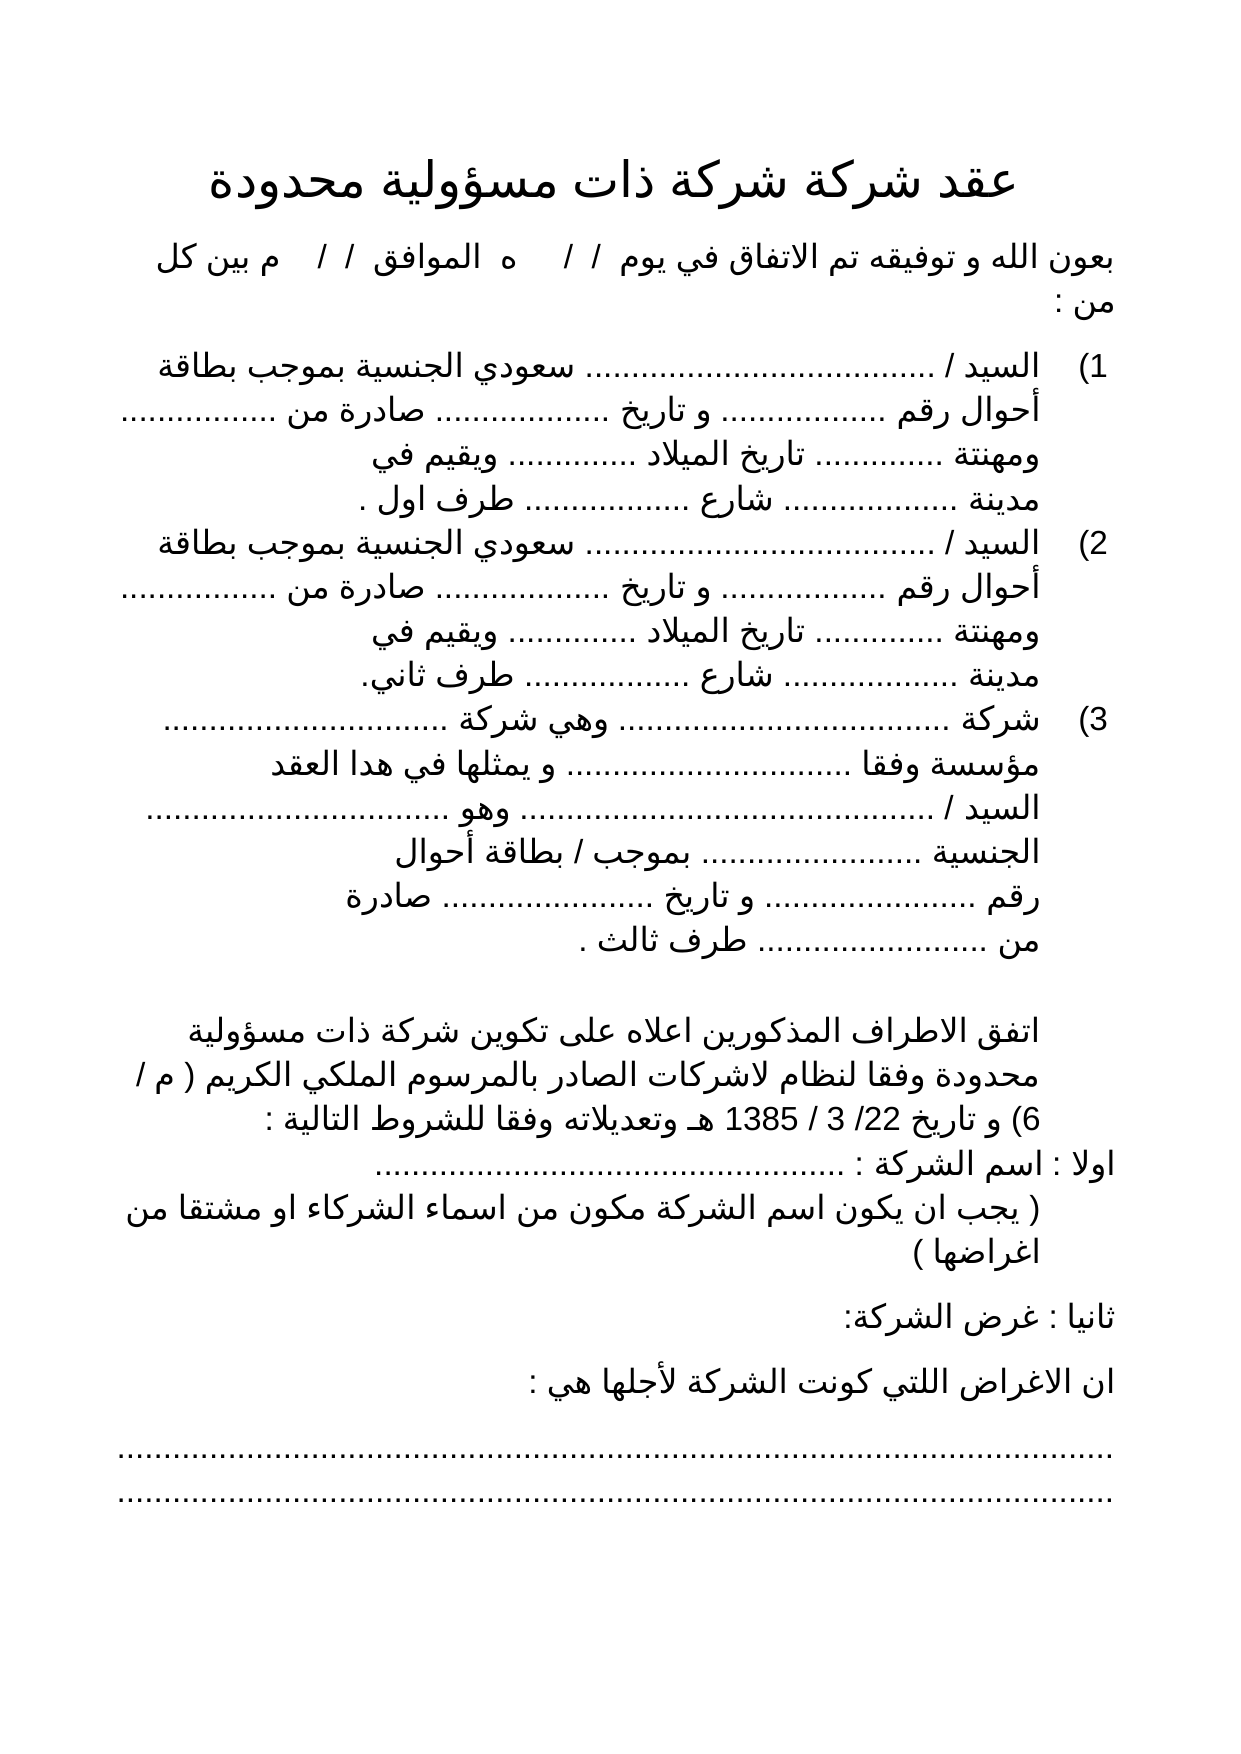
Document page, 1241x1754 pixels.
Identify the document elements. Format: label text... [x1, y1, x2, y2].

list السيد / ...................................... سعودي الجنسية بموجب بطاقة أحوال رقم .................. و تاريخ ................... صادرة من ................. ومهنتة .............. تاريخ الميلاد .............. ويقيم في مدينة ................... شارع .................. طرف ثاني. [112, 523, 1078, 694]
list السيد / ...................................... سعودي الجنسية بموجب بطاقة أحوال رقم .................. و تاريخ ................... صادرة من ................. ومهنتة .............. تاريخ الميلاد .............. ويقيم في مدينة ................... شارع .................. طرف اول . [112, 346, 1078, 517]
list اولا : اسم الشركة : ................................................... [112, 1144, 1116, 1182]
text عقد شركة شركة ذات مسؤولية محدودة [112, 150, 1116, 207]
text بعون الله و توفيقه تم الاتفاق في يوم / / ه الموافق / / م بين كل من : [112, 237, 1116, 319]
text ان الاغراض اللتي كونت الشركة لأجلها هي : [112, 1362, 1116, 1400]
list شركة .................................... وهي شركة ............................... مؤسسة وفقا ............................... و يمثلها في هدا العقد السيد / ............................................. وهو ................................. الجنسية ........................ بموجب / بطاقة أحوال رقم ....................... و تاريخ ....................... صادرة من ......................... طرف ثالث . [112, 699, 1078, 959]
text ........................................................................................................................................................................................................................ [112, 1427, 1116, 1509]
list ( يجب ان يكون اسم الشركة مكون من اسماء الشركاء او مشتقا من اغراضها ) [112, 1188, 1041, 1270]
list اتفق الاطراف المذكورين اعلاه على تكوين شركة ذات مسؤولية محدودة وفقا لنظام لاشركات الصادر بالمرسوم الملكي الكريم ( م / 6) و تاريخ 22/ 3 / 1385 هـ وتعديلاته وفقا للشروط التالية : [112, 1011, 1041, 1138]
text ثانيا : غرض الشركة: [112, 1297, 1116, 1335]
